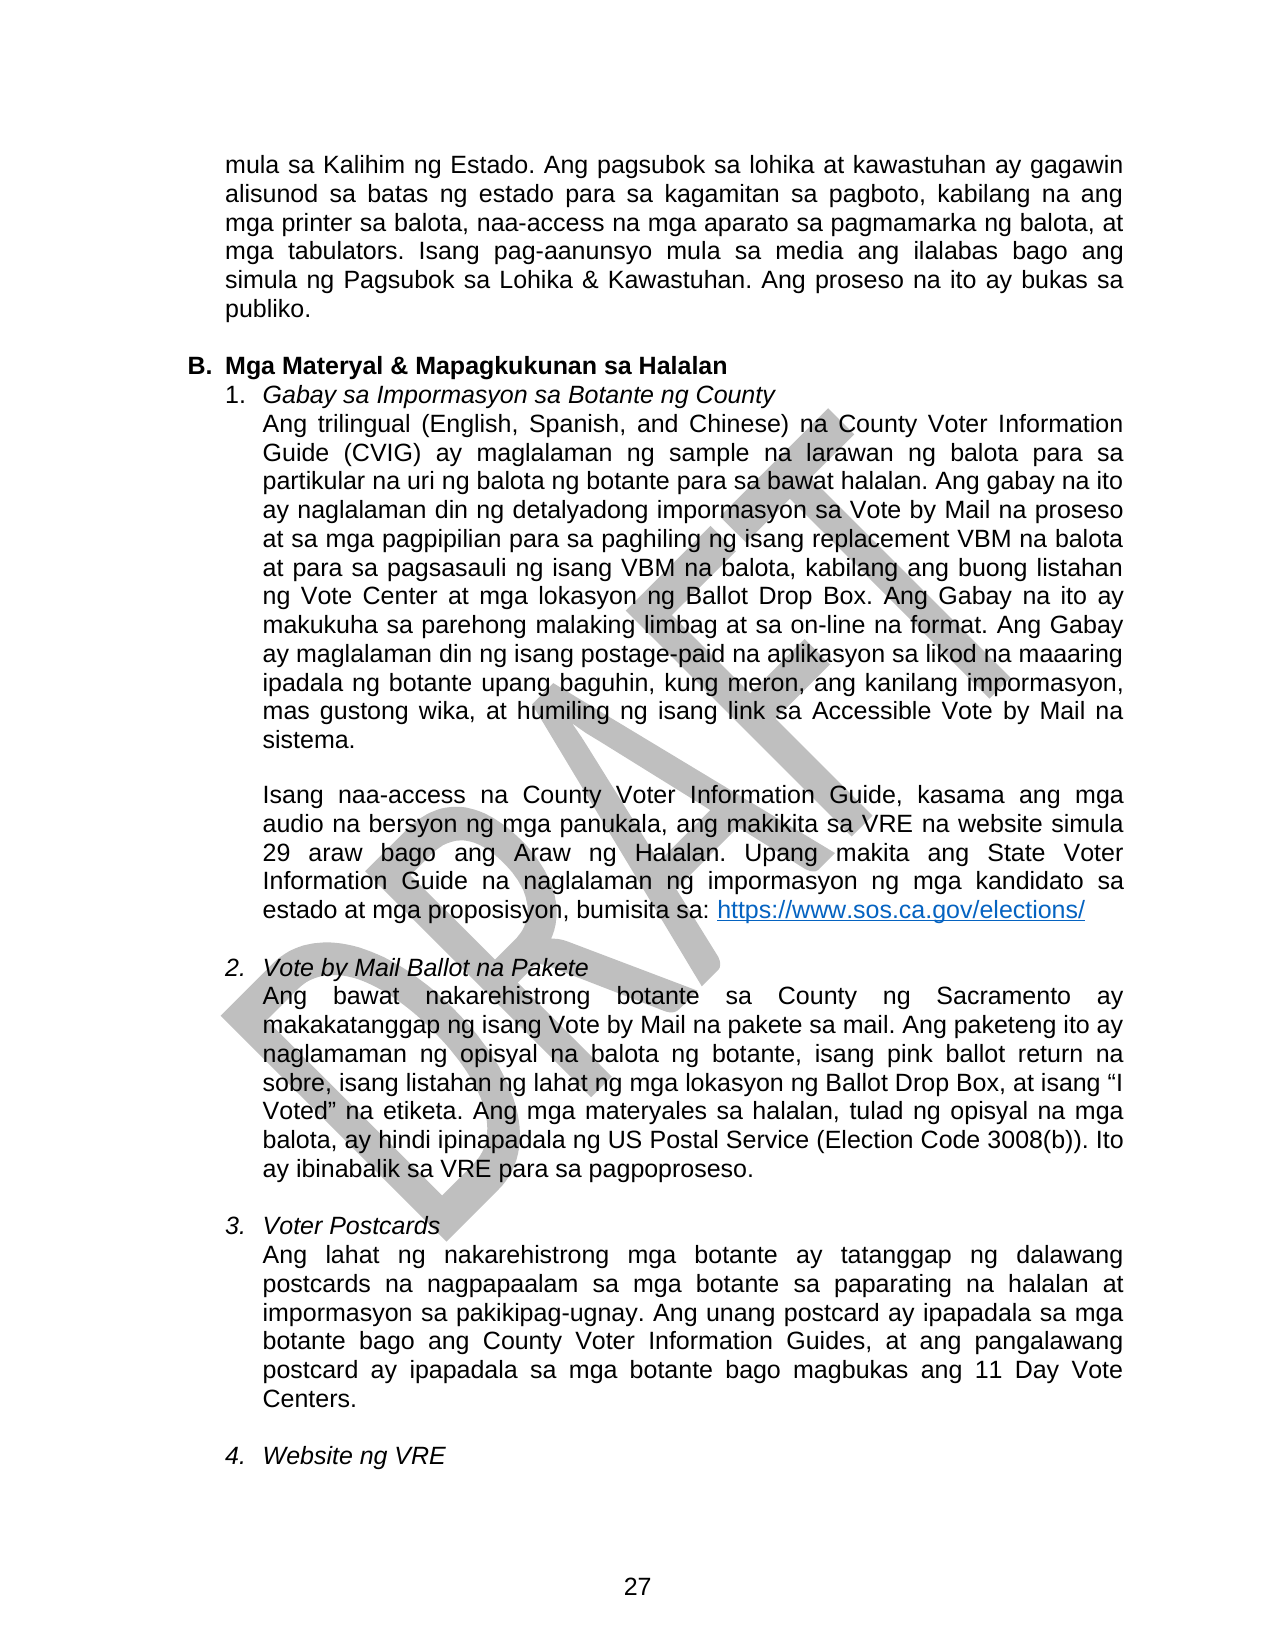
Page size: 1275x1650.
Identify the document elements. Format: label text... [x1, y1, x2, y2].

list Voter Postcards [225, 1211, 1125, 1240]
text Ang trilingual (English, Spanish, and Chinese) na County Voter Information Guide (CVIG) ay maglalaman ng sample na larawan ng balota para sa partikular na uri ng balota ng botante para sa bawat halalan. Ang gabay na ito ay naglalaman din ng detalyadong impormasyon sa Vote by Mail na proseso at sa mga pagpipilian para sa paghiling ng isang replacement VBM na balota at para sa pagsasauli ng isang VBM na balota, kabilang ang buong listahan ng Vote Center at mga lokasyon ng Ballot Drop Box. Ang Gabay na ito ay makukuha sa parehong malaking limbag at sa on-line na format. Ang Gabay ay maglalaman din ng isang postage-paid na aplikasyon sa likod na maaaring ipadala ng botante upang baguhin, kung meron, ang kanilang impormasyon, mas gustong wika, at humiling ng isang link sa Accessible Vote by Mail na sistema. [262, 409, 1125, 754]
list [225, 150, 1125, 322]
text Isang naa-access na County Voter Information Guide, kasama ang mga audio na bersyon ng mga panukala, ang makikita sa VRE na website simula 29 araw bago ang Araw ng Halalan. Upang makita ang State Voter Information Guide na naglalaman ng impormasyon ng mga kandidato sa estado at mga proposisyon, bumisita sa: https://www.sos.ca.gov/elections/ [262, 780, 1125, 924]
list Vote by Mail Ballot na Pakete [225, 953, 1125, 981]
text Ang lahat ng nakarehistrong mga botante ay tatanggap ng dalawang postcards na nagpapaalam sa mga botante sa paparating na halalan at impormasyon sa pakikipag-ugnay. Ang unang postcard ay ipapadala sa mga botante bago ang County Voter Information Guides, at ang pangalawang postcard ay ipapadala sa mga botante bago magbukas ang 11 Day Vote Centers. [262, 1240, 1125, 1413]
text Ang bawat nakarehistrong botante sa County ng Sacramento ay makakatanggap ng isang Vote by Mail na pakete sa mail. Ang paketeng ito ay naglamaman ng opisyal na balota ng botante, isang pink ballot return na sobre, isang listahan ng lahat ng mga lokasyon ng Ballot Drop Box, at isang “I Voted” na etiketa. Ang mga materyales sa halalan, tulad ng opisyal na mga balota, ay hindi ipinapadala ng US Postal Service (Election Code 3008(b)). Ito ay ibinabalik sa VRE para sa pagpoproseso. [262, 981, 1125, 1183]
subtitle Mga Materyal & Mapagkukunan sa Halalan [187, 351, 1125, 380]
list Gabay sa Impormasyon sa Botante ng County [225, 380, 1125, 409]
list Website ng VRE [225, 1441, 1125, 1470]
